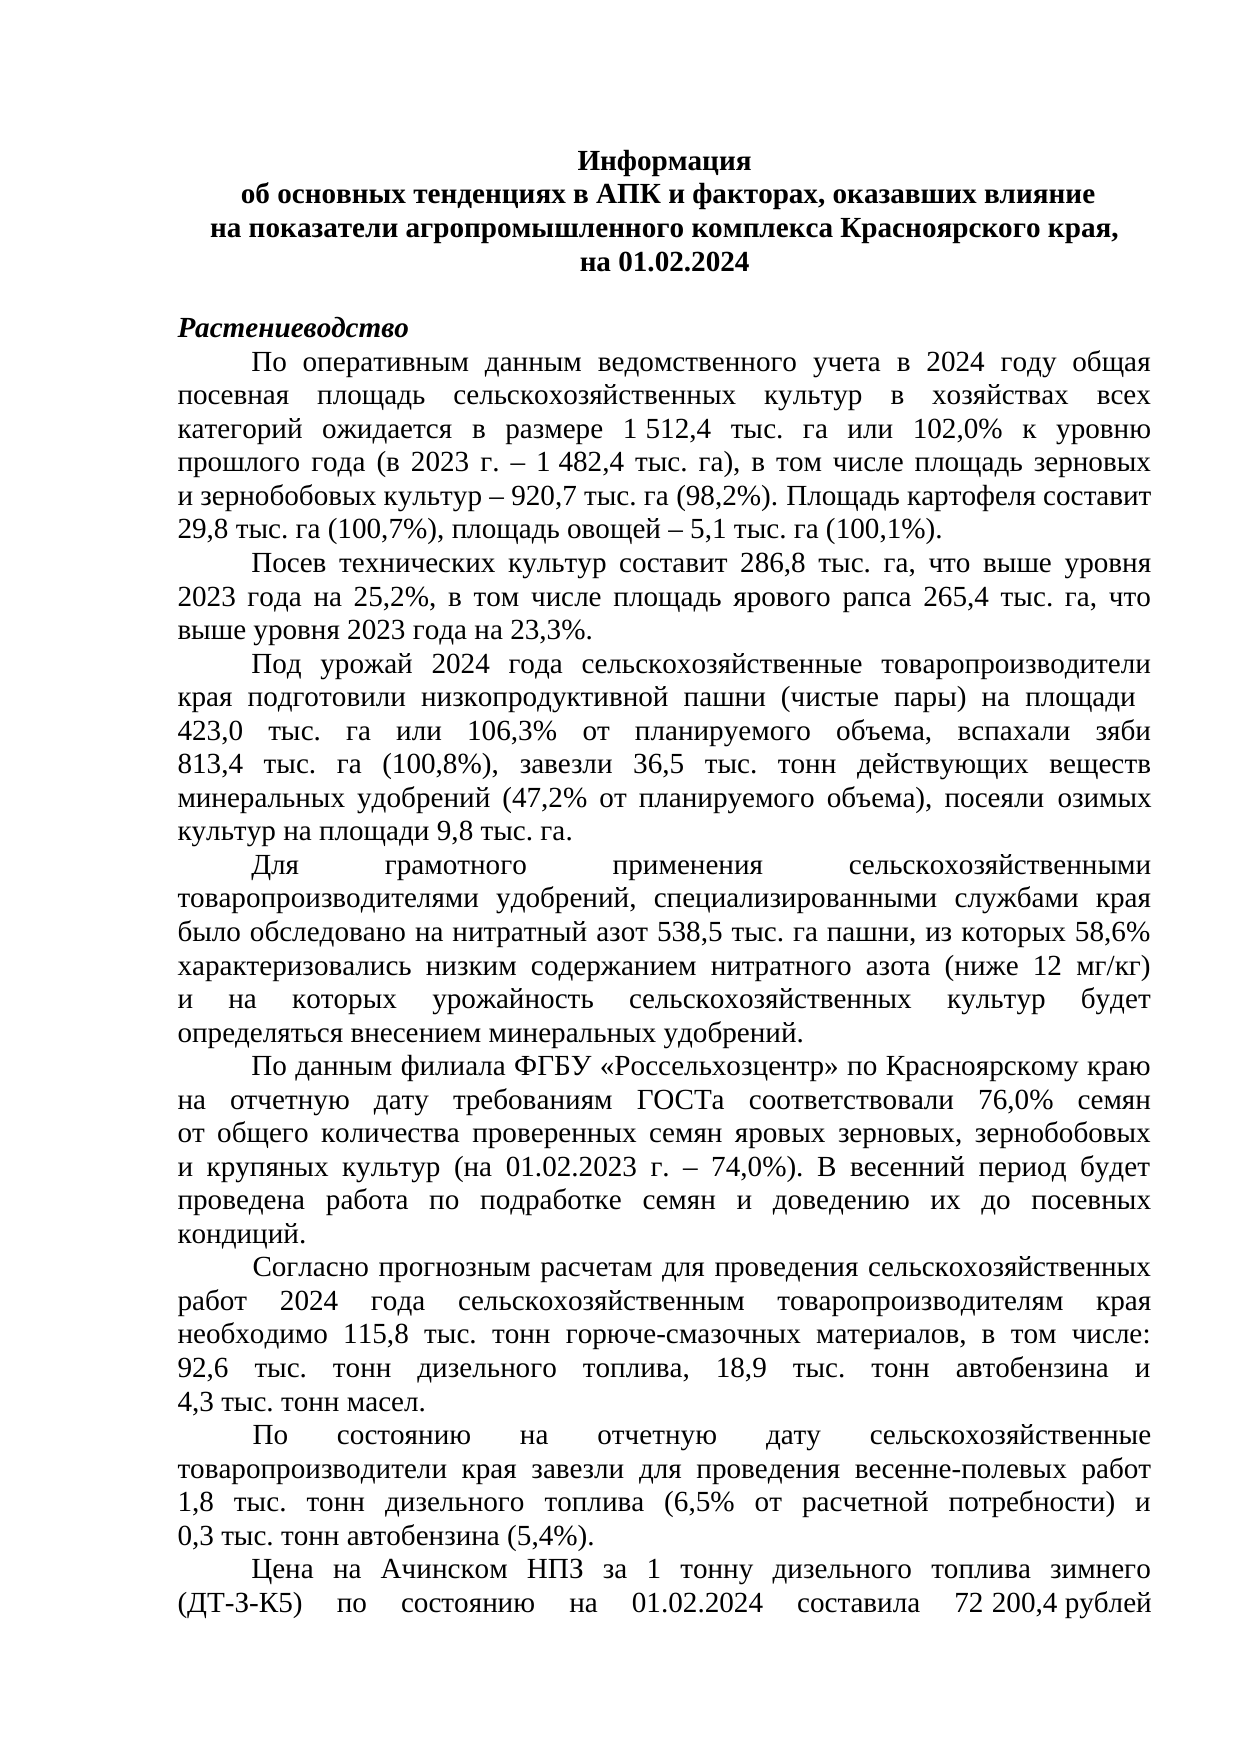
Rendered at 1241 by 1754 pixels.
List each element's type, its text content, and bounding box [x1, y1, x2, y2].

text Согласно прогнозным расчетам для проведения сельскохозяйственных работ 2024 года сельскохозяйственным товаропроизводителям края необходимо 115,8 тыс. тонн горюче-смазочных материалов, в том числе: 92,6 тыс. тонн дизельного топлива, 18,9 тыс. тонн автобензина и 4,3 тыс. тонн масел. [177, 1249, 1152, 1417]
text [177, 1551, 1152, 1618]
text Для грамотного применения сельскохозяйственными товаропроизводителями удобрений, специализированными службами края было обследовано на нитратный азот 538,5 тыс. га пашни, из которых 58,6% характеризовались низким содержанием нитратного азота (ниже 12 мг/кг) и на которых урожайность сельскохозяйственных культур будет определяться внесением минеральных удобрений. [177, 847, 1152, 1048]
text Информация об основных тенденциях в АПК и факторах, оказавших влияние на показатели агропромышленного комплекса Красноярского края, на 01.02.2024 [177, 143, 1152, 277]
text Посев технических культур составит 286,8 тыс. га, что выше уровня 2023 года на 25,2%, в том числе площадь ярового рапса 265,4 тыс. га, что выше уровня 2023 года на 23,3%. [177, 545, 1152, 646]
text Под урожай 2024 года сельскохозяйственные товаропроизводители края подготовили низкопродуктивной пашни (чистые пары) на площади 423,0 тыс. га или 106,3% от планируемого объема, вспахали зяби 813,4 тыс. га (100,8%), завезли 36,5 тыс. тонн действующих веществ минеральных удобрений (47,2% от планируемого объема), посеяли озимых культур на площади 9,8 тыс. га. [177, 646, 1152, 847]
text По оперативным данным ведомственного учета в 2024 году общая посевная площадь сельскохозяйственных культур в хозяйствах всех категорий ожидается в размере 1 512,4 тыс. га или 102,0% к уровню прошлого года (в 2023 г. ‒ 1 482,4 тыс. га), в том числе площадь зерновых и зернобобовых культур ‒ 920,7 тыс. га (98,2%). Площадь картофеля составит 29,8 тыс. га (100,7%), площадь овощей – 5,1 тыс. га (100,1%). [177, 344, 1152, 545]
text По состоянию на отчетную дату сельскохозяйственные товаропроизводители края завезли для проведения весенне-полевых работ 1,8 тыс. тонн дизельного топлива (6,5% от расчетной потребности) и 0,3 тыс. тонн автобензина (5,4%). [177, 1417, 1152, 1551]
text Растениеводство [177, 311, 1152, 344]
text По данным филиала ФГБУ «Россельхозцентр» по Красноярскому краю на отчетную дату требованиям ГОСТа соответствовали 76,0% семян от общего количества проверенных семян яровых зерновых, зернобобовых и крупяных культур (на 01.02.2023 г. – 74,0%). В весенний период будет проведена работа по подработке семян и доведению их до посевных кондиций. [177, 1048, 1152, 1249]
